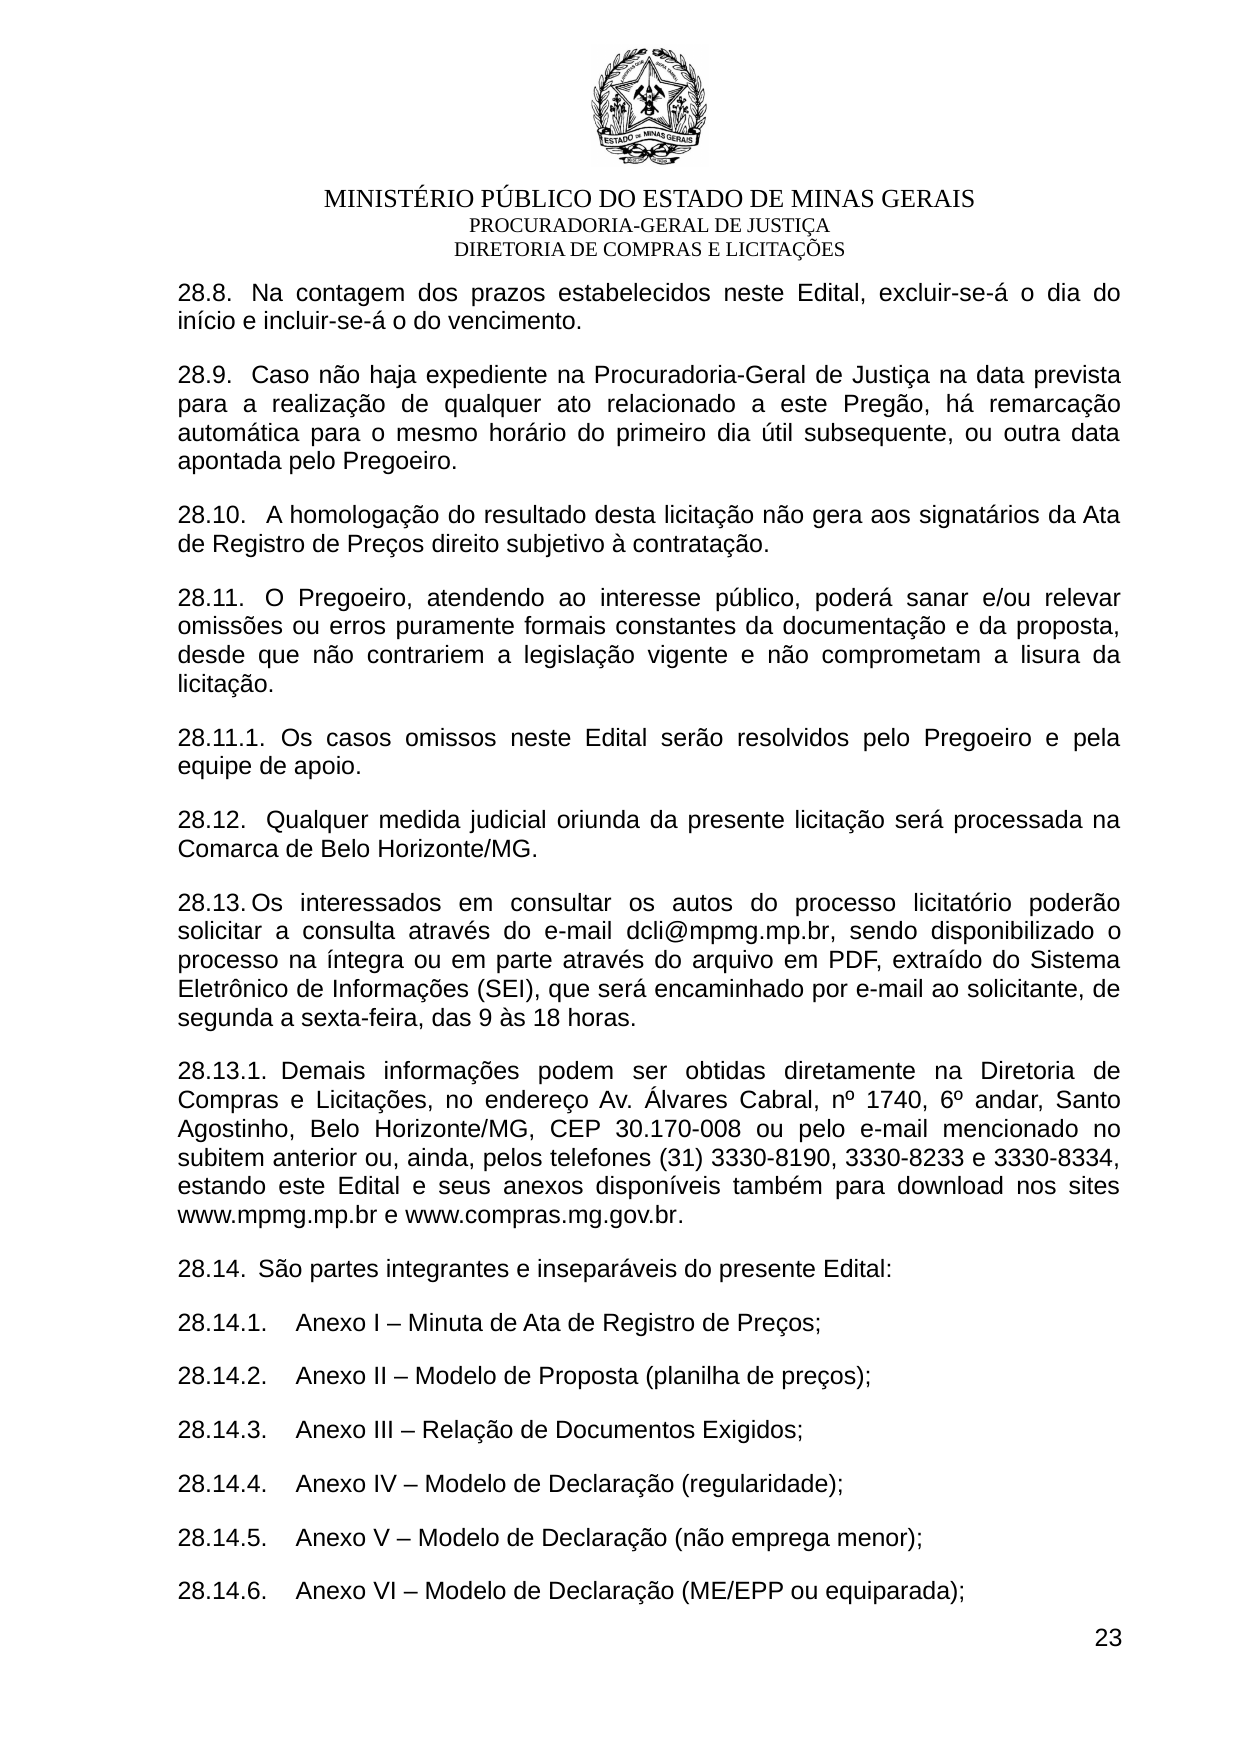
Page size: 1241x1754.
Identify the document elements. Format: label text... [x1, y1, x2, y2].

list A homologação do resultado desta licitação não gera aos signatários da Ata de Registro de Preços direito subjetivo à contratação. [177, 500, 1122, 558]
list Os interessados em consultar os autos do processo licitatório poderão solicitar a consulta através do e-mail dcli@mpmg.mp.br, sendo disponibilizado o processo na íntegra ou em parte através do arquivo em PDF, extraído do Sistema Eletrônico de Informações (SEI), que será encaminhado por e-mail ao solicitante, de segunda a sexta-feira, das 9 às 18 horas. [177, 888, 1122, 1031]
picture [590, 44, 709, 167]
list Demais informações podem ser obtidas diretamente na Diretoria de Compras e Licitações, no endereço Av. Álvares Cabral, nº 1740, 6º andar, Santo Agostinho, Belo Horizonte/MG, CEP 30.170-008 ou pelo e-mail mencionado no subitem anterior ou, ainda, pelos telefones (31) 3330-8190, 3330-8233 e 3330-8334, estando este Edital e seus anexos disponíveis também para download nos sites www.mpmg.mp.br e www.compras.mg.gov.br. [177, 1056, 1122, 1229]
list São partes integrantes e inseparáveis do presente Edital: [177, 1254, 1122, 1283]
list Qualquer medida judicial oriunda da presente licitação será processada na Comarca de Belo Horizonte/MG. [177, 805, 1122, 863]
list Anexo III – Relação de Documentos Exigidos; [177, 1415, 1122, 1444]
list O Pregoeiro, atendendo ao interesse público, poderá sanar e/ou relevar omissões ou erros puramente formais constantes da documentação e da proposta, desde que não contrariem a legislação vigente e não comprometam a lisura da licitação. [177, 583, 1122, 698]
list Anexo V – Modelo de Declaração (não emprega menor); [177, 1523, 1122, 1551]
list Na contagem dos prazos estabelecidos neste Edital, excluir-se-á o dia do início e incluir-se-á o do vencimento. [177, 278, 1122, 335]
list Anexo VI – Modelo de Declaração (ME/EPP ou equiparada); [177, 1576, 1122, 1605]
list Caso não haja expediente na Procuradoria-Geral de Justiça na data prevista para a realização de qualquer ato relacionado a este Pregão, há remarcação automática para o mesmo horário do primeiro dia útil subsequente, ou outra data apontada pelo Pregoeiro. [177, 360, 1122, 475]
list Anexo II – Modelo de Proposta (planilha de preços); [177, 1361, 1122, 1390]
list Anexo IV – Modelo de Declaração (regularidade); [177, 1469, 1122, 1498]
list Anexo I – Minuta de Ata de Registro de Preços; [177, 1308, 1122, 1336]
list Os casos omissos neste Edital serão resolvidos pelo Pregoeiro e pela equipe de apoio. [177, 723, 1122, 780]
